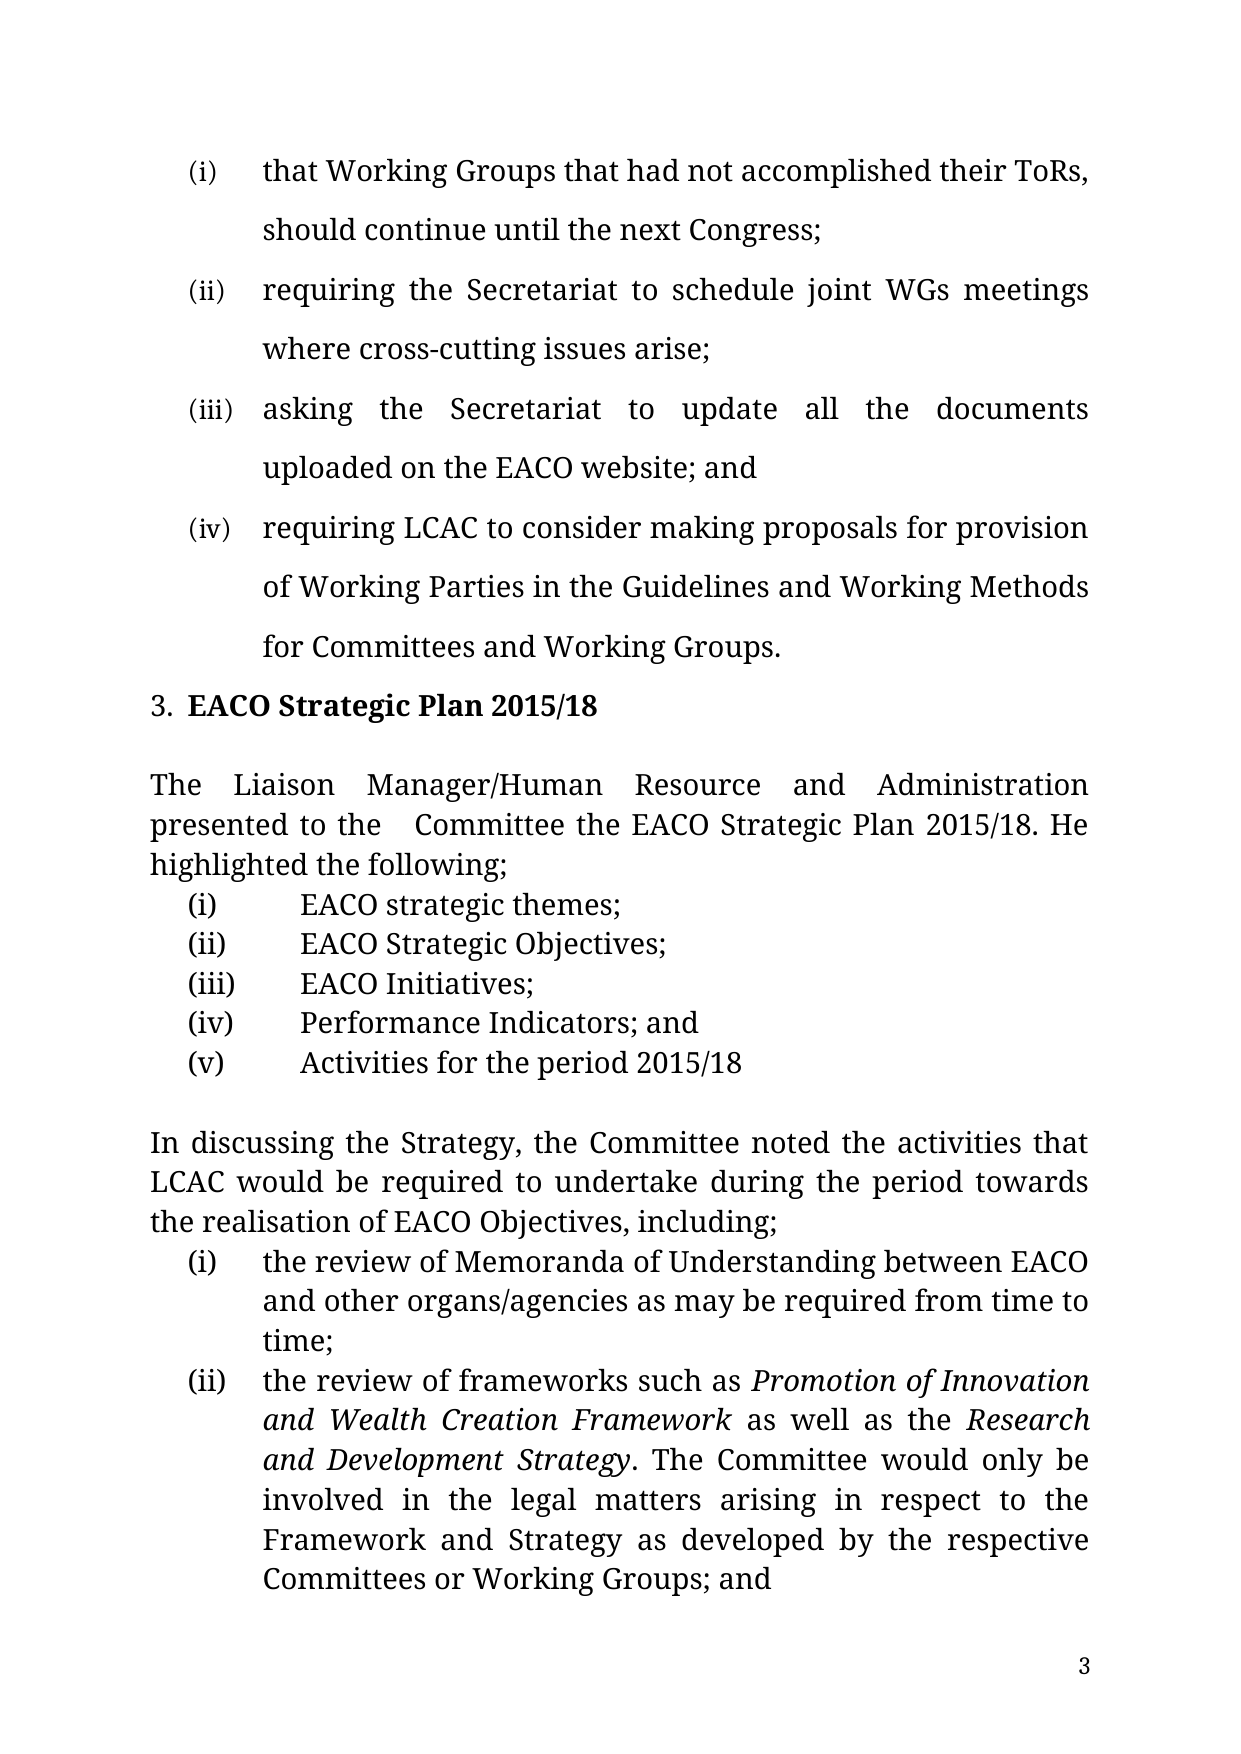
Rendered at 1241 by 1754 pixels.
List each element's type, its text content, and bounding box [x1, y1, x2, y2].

list asking the Secretariat to update all the documents uploaded on the EACO website; and [187, 388, 1090, 487]
list Activities for the period 2015/18 [187, 1042, 1090, 1082]
text The Liaison Manager/Human Resource and Administration presented to the Committee the EACO Strategic Plan 2015/18. He highlighted the following; [150, 765, 1090, 884]
list the review of frameworks such as Promotion of Innovation and Wealth Creation Framework as well as the Research and Development Strategy. The Committee would only be involved in the legal matters arising in respect to the Framework and Strategy as developed by the respective Committees or Working Groups; and [187, 1360, 1090, 1598]
list EACO Initiatives; [187, 963, 1090, 1003]
list EACO Strategic Objectives; [187, 923, 1090, 963]
list requiring the Secretariat to schedule joint WGs meetings where cross-cutting issues arise; [187, 269, 1090, 368]
list the review of Memoranda of Understanding between EACO and other organs/agencies as may be required from time to time; [187, 1241, 1090, 1360]
list Performance Indicators; and [187, 1003, 1090, 1042]
list requiring LCAC to consider making proposals for provision of Working Parties in the Guidelines and Working Methods for Committees and Working Groups. [187, 507, 1090, 666]
text In discussing the Strategy, the Committee noted the activities that LCAC would be required to undertake during the period towards the realisation of EACO Objectives, including; [150, 1122, 1090, 1241]
list EACO strategic themes; [187, 884, 1090, 923]
list that Working Groups that had not accomplished their ToRs, should continue until the next Congress; [187, 150, 1090, 249]
list EACO Strategic Plan 2015/18 [150, 685, 1090, 725]
